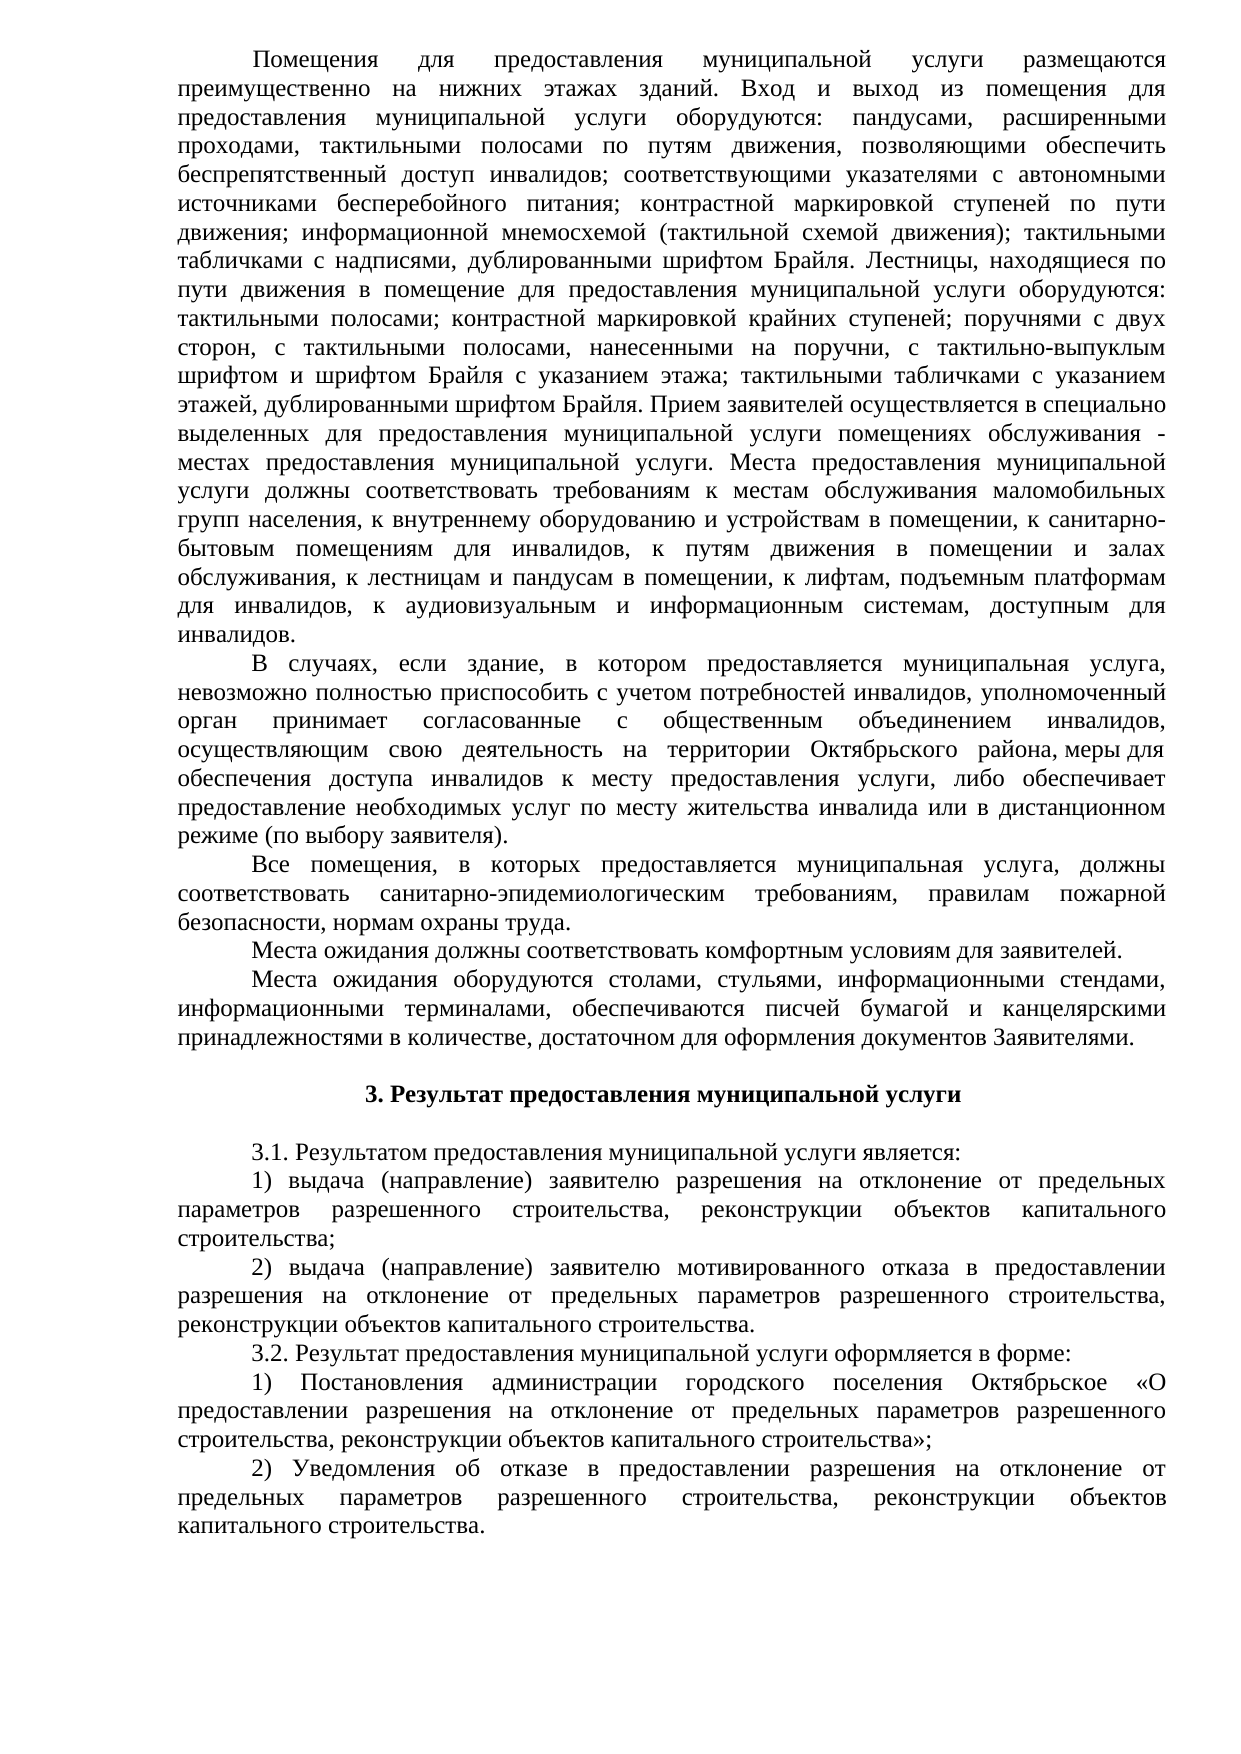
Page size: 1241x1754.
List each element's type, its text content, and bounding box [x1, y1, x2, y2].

text 3.1. Результатом предоставления муниципальной услуги является: [177, 1137, 1167, 1166]
text Места ожидания должны соответствовать комфортным условиям для заявителей. [177, 936, 1167, 964]
text 3.2. Результат предоставления муниципальной услуги оформляется в форме: [177, 1338, 1167, 1367]
text 3. Результат предоставления муниципальной услуги [177, 1079, 1167, 1108]
text Места ожидания оборудуются столами, стульями, информационными стендами, информационными терминалами, обеспечиваются писчей бумагой и канцелярскими принадлежностями в количестве, достаточном для оформления документов Заявителями. [177, 964, 1167, 1051]
text 1) Постановления администрации городского поселения Октябрьское «О предоставлении разрешения на отклонение от предельных параметров разрешенного строительства, реконструкции объектов капитального строительства»; [177, 1367, 1167, 1453]
text Все помещения, в которых предоставляется муниципальная услуга, должны соответствовать санитарно-эпидемиологическим требованиям, правилам пожарной безопасности, нормам охраны труда. [177, 849, 1167, 936]
text Помещения для предоставления муниципальной услуги размещаются преимущественно на нижних этажах зданий. Вход и выход из помещения для предоставления муниципальной услуги оборудуются: пандусами, расширенными проходами, тактильными полосами по путям движения, позволяющими обеспечить беспрепятственный доступ инвалидов; соответствующими указателями с автономными источниками бесперебойного питания; контрастной маркировкой ступеней по пути движения; информационной мнемосхемой (тактильной схемой движения); тактильными табличками с надписями, дублированными шрифтом Брайля. Лестницы, находящиеся по пути движения в помещение для предоставления муниципальной услуги оборудуются: тактильными полосами; контрастной маркировкой крайних ступеней; поручнями с двух сторон, с тактильными полосами, нанесенными на поручни, с тактильно-выпуклым шрифтом и шрифтом Брайля с указанием этажа; тактильными табличками с указанием этажей, дублированными шрифтом Брайля. Прием заявителей осуществляется в специально выделенных для предоставления муниципальной услуги помещениях обслуживания - местах предоставления муниципальной услуги. Места предоставления муниципальной услуги должны соответствовать требованиям к местам обслуживания маломобильных групп населения, к внутреннему оборудованию и устройствам в помещении, к санитарно-бытовым помещениям для инвалидов, к путям движения в помещении и залах обслуживания, к лестницам и пандусам в помещении, к лифтам, подъемным платформам для инвалидов, к аудиовизуальным и информационным системам, доступным для инвалидов. [177, 44, 1167, 648]
text 1) выдача (направление) заявителю разрешения на отклонение от предельных параметров разрешенного строительства, реконструкции объектов капитального строительства; [177, 1166, 1167, 1252]
text 2) выдача (направление) заявителю мотивированного отказа в предоставлении разрешения на отклонение от предельных параметров разрешенного строительства, реконструкции объектов капитального строительства. [177, 1252, 1167, 1338]
text В случаях, если здание, в котором предоставляется муниципальная услуга, невозможно полностью приспособить с учетом потребностей инвалидов, уполномоченный орган принимает согласованные с общественным объединением инвалидов, осуществляющим свою деятельность на территории Октябрьского района, меры для обеспечения доступа инвалидов к месту предоставления услуги, либо обеспечивает предоставление необходимых услуг по месту жительства инвалида или в дистанционном режиме (по выбору заявителя). [177, 648, 1167, 849]
text 2) Уведомления об отказе в предоставлении разрешения на отклонение от предельных параметров разрешенного строительства, реконструкции объектов капитального строительства. [177, 1453, 1167, 1539]
